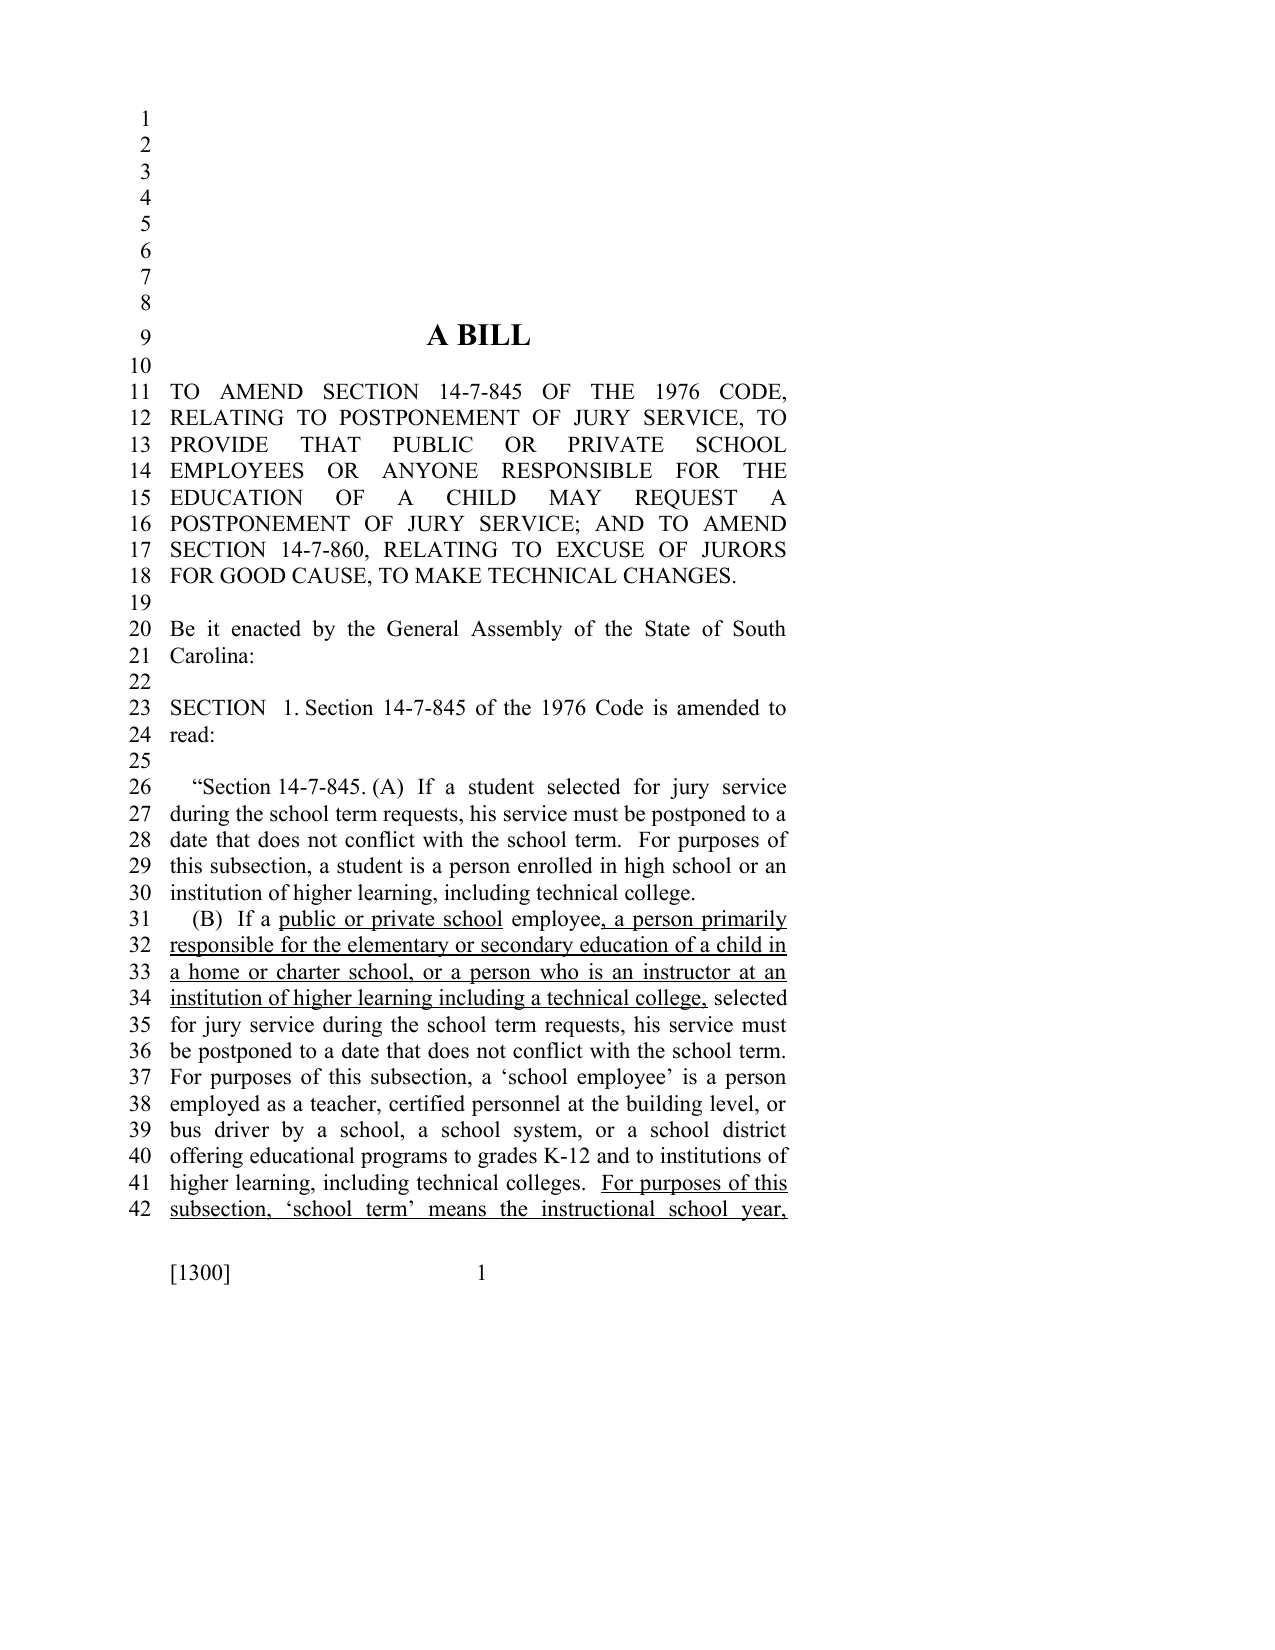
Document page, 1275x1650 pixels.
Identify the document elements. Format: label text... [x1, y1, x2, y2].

text Be it enacted by the General Assembly of the State of South Carolina: [169, 615, 787, 668]
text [169, 982, 787, 1218]
text “Section 14-7-845. (A) If a student selected for jury service during the school term requests, his service must be postponed to a date that does not conflict with the school term. For purposes of this subsection, a student is a person enrolled in high school or an institution of higher learning, including technical college. [169, 773, 787, 905]
text SECTION 1. Section 14-7-845 of the 1976 Code is amended to read: [169, 694, 787, 747]
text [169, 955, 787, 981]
text TO AMEND SECTION 14-7-845 OF THE 1976 CODE, RELATING TO POSTPONEMENT OF JURY SERVICE, TO PROVIDE THAT PUBLIC OR PRIVATE SCHOOL EMPLOYEES OR ANYONE RESPONSIBLE FOR THE EDUCATION OF A CHILD MAY REQUEST A POSTPONEMENT OF JURY SERVICE; AND TO AMEND SECTION 14-7-860, RELATING TO EXCUSE OF JURORS FOR GOOD CAUSE, TO MAKE TECHNICAL CHANGES. [169, 378, 787, 589]
text A BILL [169, 316, 787, 352]
